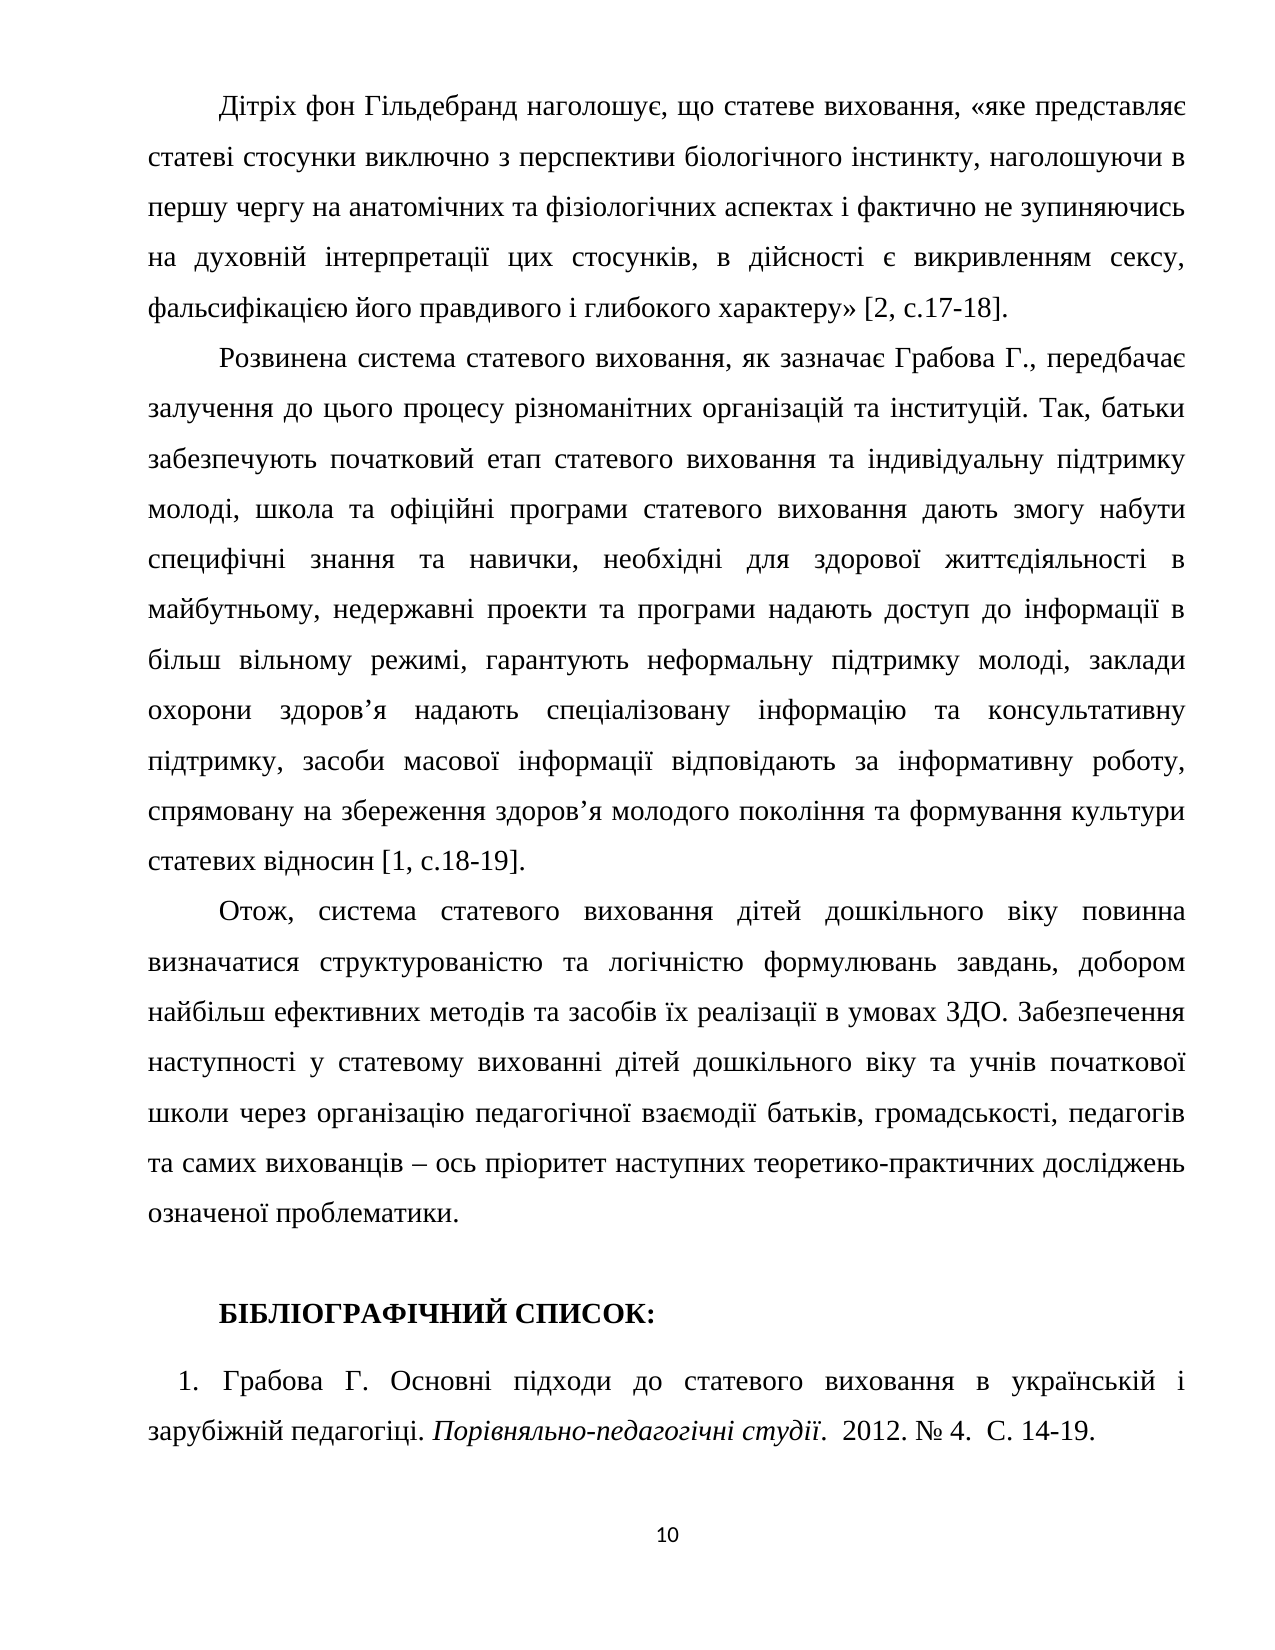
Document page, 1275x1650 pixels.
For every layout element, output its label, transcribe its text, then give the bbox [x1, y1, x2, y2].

text Дітріх фон Гільдебранд наголошує, що статеве виховання, «яке представляє статеві стосунки виключно з перспективи біологічного інстинкту, наголошуючи в першу чергу на анатомічних та фізіологічних аспектах і фактично не зупиняючись на духовній інтерпретації цих стосунків, в дійсності є викривленням сексу, фальсифікацією його правдивого і глибокого характеру» [2, c.17-18]. [148, 88, 1186, 323]
list Грабова Г. Основні підходи до статевого виховання в українській і зарубіжній педагогіці. Порівняльно-педагогічні студії. 2012. № 4. С. 14-19. [148, 1363, 1186, 1447]
text Отож, система статевого виховання дітей дошкільного віку повинна визначатися структурованістю та логічністю формулювань завдань, добором найбільш ефективних методів та засобів їх реалізації в умовах ЗДО. Забезпечення наступності у статевому вихованні дітей дошкільного віку та учнів початкової школи через організацію педагогічної взаємодії батьків, громадськості, педагогів та самих вихованців – ось пріоритет наступних теоретико-практичних досліджень означеної проблематики. [148, 893, 1186, 1229]
text БІБЛІОГРАФІЧНИЙ СПИСОК: [148, 1296, 1186, 1329]
text Розвинена система статевого виховання, як зазначає Грабова Г., передбачає залучення до цього процесу різноманітних організацій та інституцій. Так, батьки забезпечують початковий етап статевого виховання та індивідуальну підтримку молоді, школа та офіційні програми статевого виховання дають змогу набути специфічні знання та навички, необхідні для здорової життєдіяльності в майбутньому, недержавні проекти та програми надають доступ до інформації в більш вільному режимі, гарантують неформальну підтримку молоді, заклади охорони здоров’я надають спеціалізовану інформацію та консультативну підтримку, засоби масової інформації відповідають за інформативну роботу, спрямовану на збереження здоров’я молодого покоління та формування культури статевих відносин [1, c.18-19]. [148, 340, 1186, 877]
